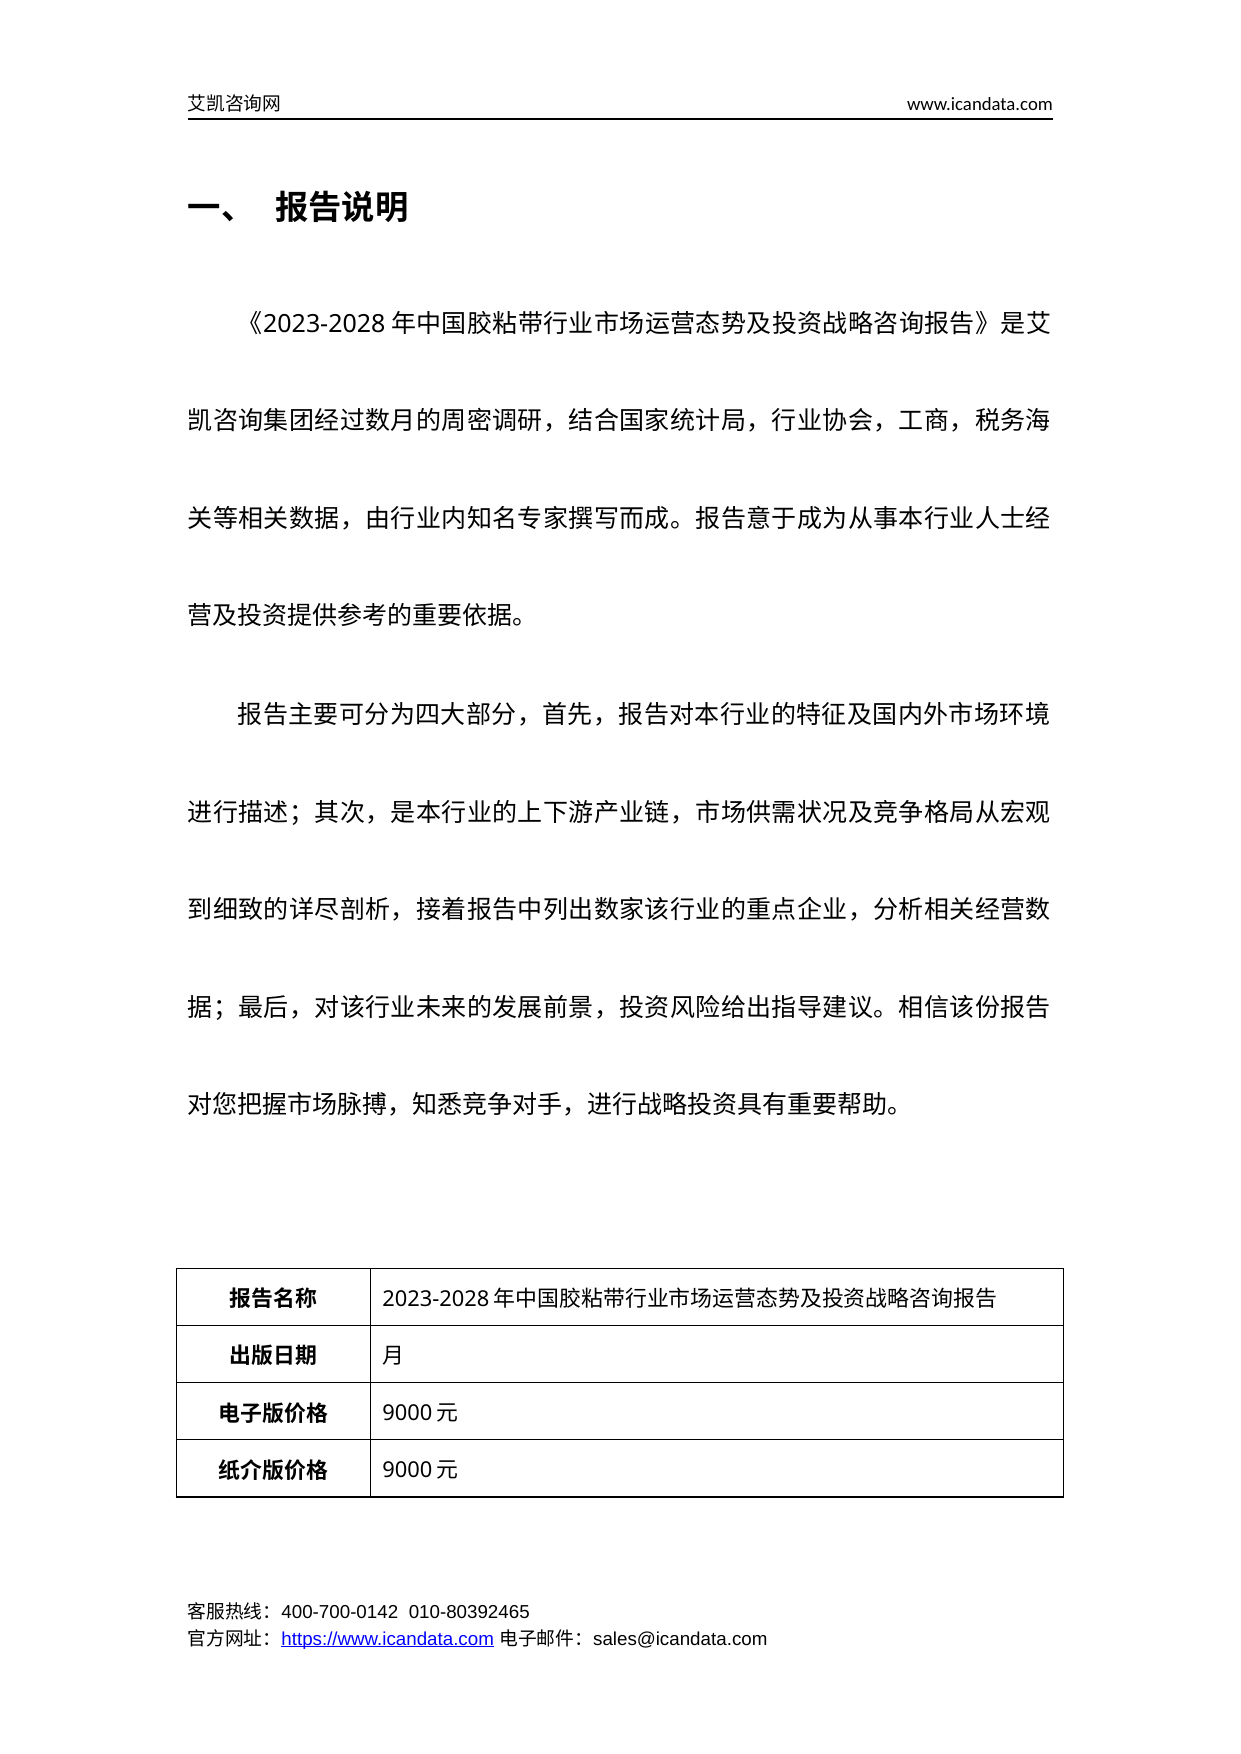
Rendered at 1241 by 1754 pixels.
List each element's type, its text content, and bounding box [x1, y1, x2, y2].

table_header 报告名称 [177, 1269, 370, 1325]
table_cell 电子版价格 [177, 1383, 370, 1439]
text 报告主要可分为四大部分，首先，报告对本行业的特征及国内外市场环境进行描述；其次，是本行业的上下游产业链，市场供需状况及竞争格局从宏观到细致的详尽剖析，接着报告中列出数家该行业的重点企业，分析相关经营数据；最后，对该行业未来的发展前景，投资风险给出指导建议。相信该份报告对您把握市场脉搏，知悉竞争对手，进行战略投资具有重要帮助。 [187, 681, 1053, 1136]
table_cell 纸介版价格 [177, 1440, 370, 1496]
table_cell 月 [371, 1326, 1063, 1382]
subtitle 报告说明 [187, 172, 1053, 237]
table_cell 9000元 [371, 1383, 1063, 1439]
table_header 2023-2028年中国胶粘带行业市场运营态势及投资战略咨询报告 [371, 1269, 1063, 1325]
table_cell 出版日期 [177, 1326, 370, 1382]
text 《2023-2028年中国胶粘带行业市场运营态势及投资战略咨询报告》是艾凯咨询集团经过数月的周密调研，结合国家统计局，行业协会，工商，税务海关等相关数据，由行业内知名专家撰写而成。报告意于成为从事本行业人士经营及投资提供参考的重要依据。 [187, 289, 1053, 646]
table_cell 9000元 [371, 1440, 1063, 1496]
